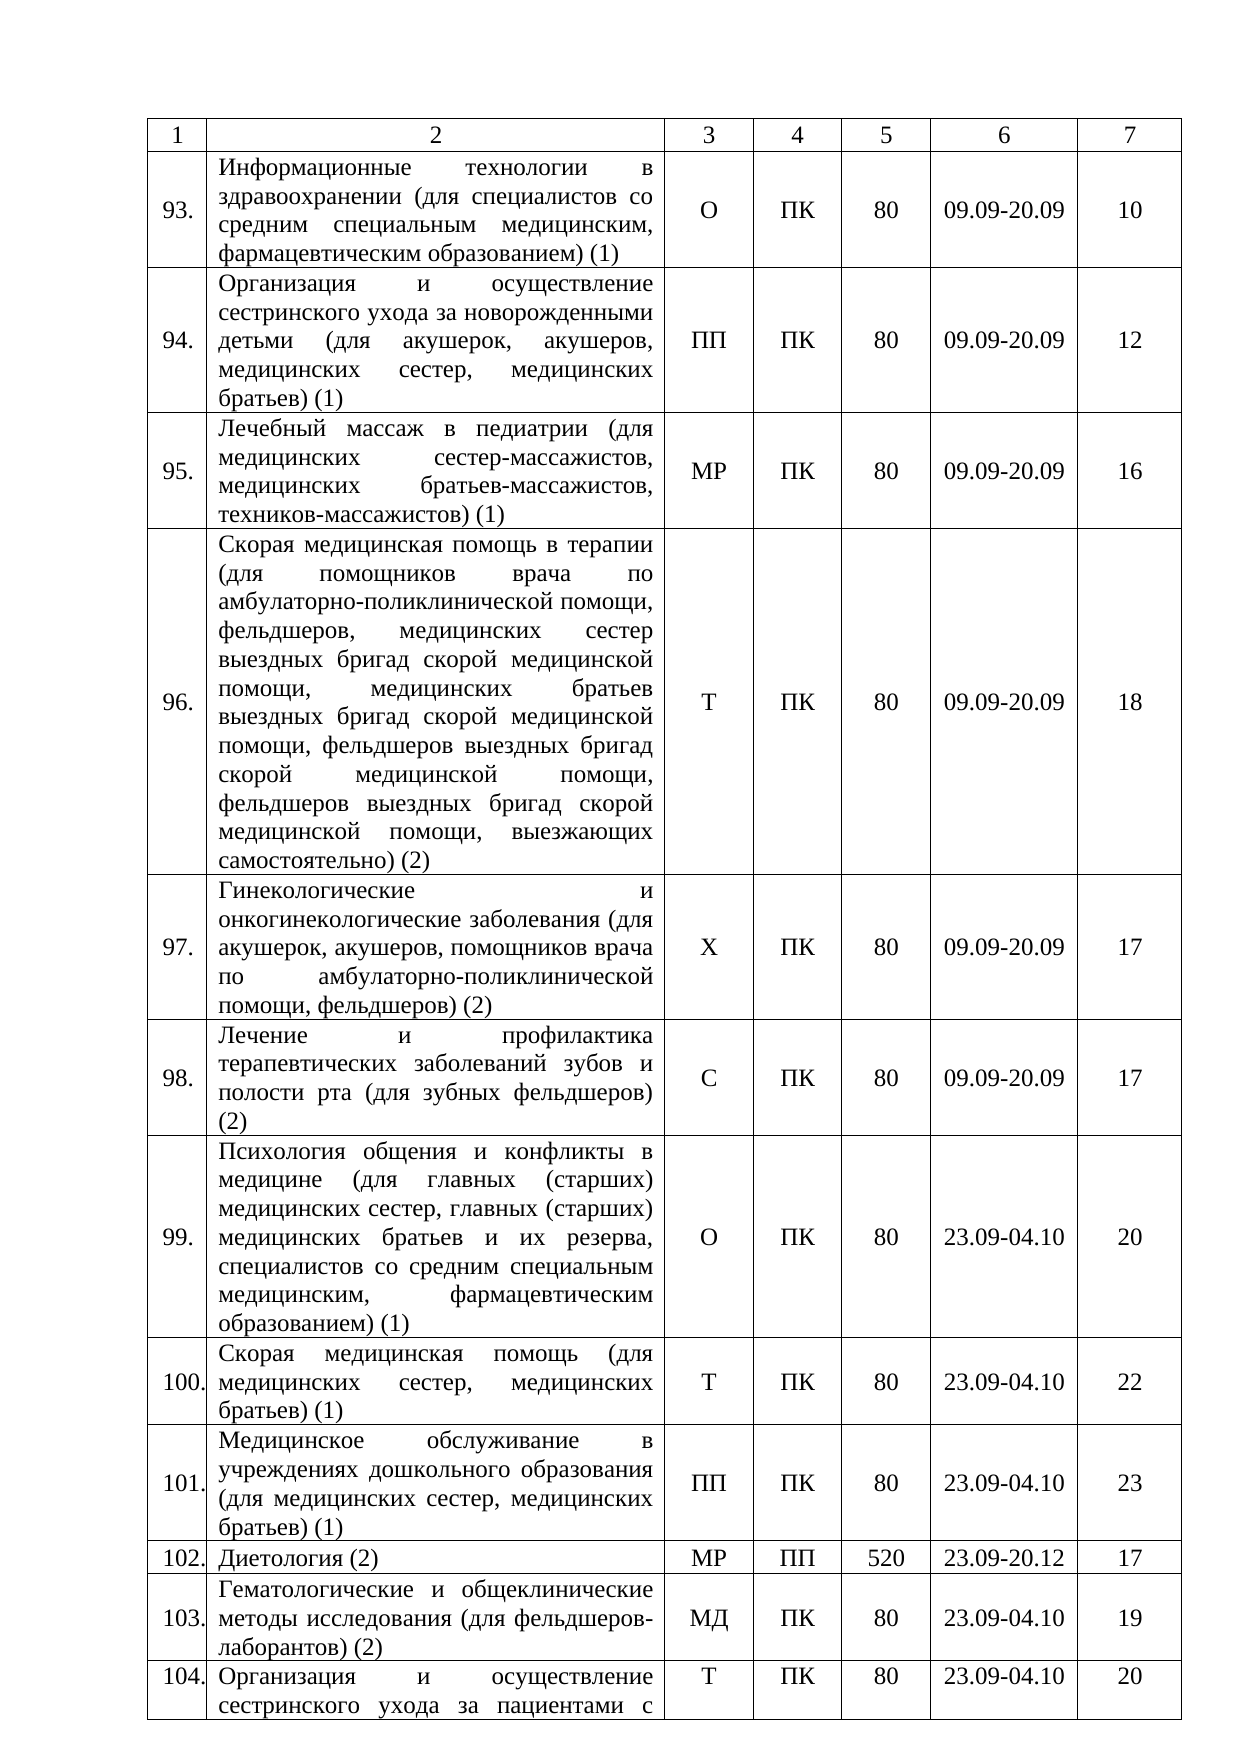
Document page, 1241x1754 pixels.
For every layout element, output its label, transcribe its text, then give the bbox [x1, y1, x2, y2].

table_cell [148, 1541, 206, 1573]
table_cell 520 [842, 1541, 930, 1573]
table_cell 20 [1078, 1136, 1181, 1337]
table_cell ПП [665, 1425, 753, 1540]
table_cell Т [665, 1338, 753, 1424]
table_cell [148, 1136, 206, 1337]
table_cell С [665, 1020, 753, 1135]
table_cell О [665, 1136, 753, 1337]
table_header 6 [931, 119, 1077, 151]
table_cell 80 [842, 413, 930, 528]
table_cell Гематологические и общеклинические методы исследования (для фельдшеров-лаборантов) (2) [207, 1574, 664, 1660]
table_cell 09.09-20.09 [931, 413, 1077, 528]
table_cell Скорая медицинская помощь в терапии (для помощников врача по амбулаторно-поликлинической помощи, фельдшеров, медицинских сестер выездных бригад скорой медицинской помощи, медицинских братьев выездных бригад скорой медицинской помощи, фельдшеров выездных бригад скорой медицинской помощи, фельдшеров выездных бригад скорой медицинской помощи, выезжающих самостоятельно) (2) [207, 529, 664, 874]
table_cell Психология общения и конфликты в медицине (для главных (старших) медицинских сестер, главных (старших) медицинских братьев и их резерва, специалистов со средним специальным медицинским, фармацевтическим образованием) (1) [207, 1136, 664, 1337]
table_cell 23.09-04.10 [931, 1661, 1077, 1719]
table_cell 09.09-20.09 [931, 529, 1077, 874]
table_cell ПК [754, 268, 841, 412]
table_cell 10 [1078, 152, 1181, 267]
table_cell 23.09-04.10 [931, 1136, 1077, 1337]
table_cell ПК [754, 152, 841, 267]
table_cell 23.09-20.12 [931, 1541, 1077, 1573]
table_cell 09.09-20.09 [931, 268, 1077, 412]
table_cell [148, 1020, 206, 1135]
table_cell ПК [754, 529, 841, 874]
table_cell Лечебный массаж в педиатрии (для медицинских сестер-массажистов, медицинских братьев-массажистов, техников-массажистов) (1) [207, 413, 664, 528]
table_cell ПК [754, 1020, 841, 1135]
table_cell ПП [754, 1541, 841, 1573]
table_cell 09.09-20.09 [931, 152, 1077, 267]
table_cell Гинекологические и онкогинекологические заболевания (для акушерок, акушеров, помощников врача по амбулаторно-поликлинической помощи, фельдшеров) (2) [207, 875, 664, 1019]
table_cell Информационные технологии в здравоохранении (для специалистов со средним специальным медицинским, фармацевтическим образованием) (1) [207, 152, 664, 267]
table_cell 17 [1078, 1020, 1181, 1135]
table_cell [207, 1661, 664, 1719]
table_header 7 [1078, 119, 1181, 151]
table_cell 09.09-20.09 [931, 875, 1077, 1019]
table_header 5 [842, 119, 930, 151]
table_cell ПП [665, 268, 753, 412]
table_cell 23 [1078, 1425, 1181, 1540]
table_cell 80 [842, 1661, 930, 1719]
table_cell ПК [754, 1425, 841, 1540]
table_cell Скорая медицинская помощь (для медицинских сестер, медицинских братьев) (1) [207, 1338, 664, 1424]
table_cell Х [665, 875, 753, 1019]
table_cell 22 [1078, 1338, 1181, 1424]
table_cell ПК [754, 413, 841, 528]
table_cell 80 [842, 875, 930, 1019]
table_cell [148, 152, 206, 267]
table_cell 80 [842, 1020, 930, 1135]
table_cell [148, 529, 206, 874]
table_cell [148, 875, 206, 1019]
table_cell [148, 268, 206, 412]
table_cell Т [665, 529, 753, 874]
table_cell МР [665, 1541, 753, 1573]
table_cell ПК [754, 1574, 841, 1660]
table_cell 80 [842, 152, 930, 267]
table_cell 80 [842, 1338, 930, 1424]
table_cell 80 [842, 1574, 930, 1660]
table_cell 80 [842, 529, 930, 874]
table_cell [148, 413, 206, 528]
table_cell Медицинское обслуживание в учреждениях дошкольного образования (для медицинских сестер, медицинских братьев) (1) [207, 1425, 664, 1540]
table_cell 19 [1078, 1574, 1181, 1660]
table_cell О [665, 152, 753, 267]
table_cell 16 [1078, 413, 1181, 528]
table_cell Диетология (2) [207, 1541, 664, 1573]
table_cell 20 [1078, 1661, 1181, 1719]
table_header 2 [207, 119, 664, 151]
table_cell 09.09-20.09 [931, 1020, 1077, 1135]
table_cell 80 [842, 268, 930, 412]
table_cell 80 [842, 1425, 930, 1540]
table_cell 23.09-04.10 [931, 1574, 1077, 1660]
table_cell МД [665, 1574, 753, 1660]
table_cell [148, 1425, 206, 1540]
table_cell 23.09-04.10 [931, 1338, 1077, 1424]
table_cell [148, 1574, 206, 1660]
table_cell Т [665, 1661, 753, 1719]
table_cell [148, 1338, 206, 1424]
table_cell 23.09-04.10 [931, 1425, 1077, 1540]
table_cell ПК [754, 1661, 841, 1719]
table_cell 18 [1078, 529, 1181, 874]
table_header 4 [754, 119, 841, 151]
table_cell Организация и осуществление сестринского ухода за новорожденными детьми (для акушерок, акушеров, медицинских сестер, медицинских братьев) (1) [207, 268, 664, 412]
table_cell МР [665, 413, 753, 528]
table_header 1 [148, 119, 206, 151]
table_cell ПК [754, 875, 841, 1019]
table_header 3 [665, 119, 753, 151]
table_cell Лечение и профилактика терапевтических заболеваний зубов и полости рта (для зубных фельдшеров) (2) [207, 1020, 664, 1135]
table_cell 17 [1078, 1541, 1181, 1573]
table_cell ПК [754, 1136, 841, 1337]
table_cell [148, 1661, 206, 1719]
table_cell 12 [1078, 268, 1181, 412]
table_cell 80 [842, 1136, 930, 1337]
table_cell 17 [1078, 875, 1181, 1019]
table_cell ПК [754, 1338, 841, 1424]
